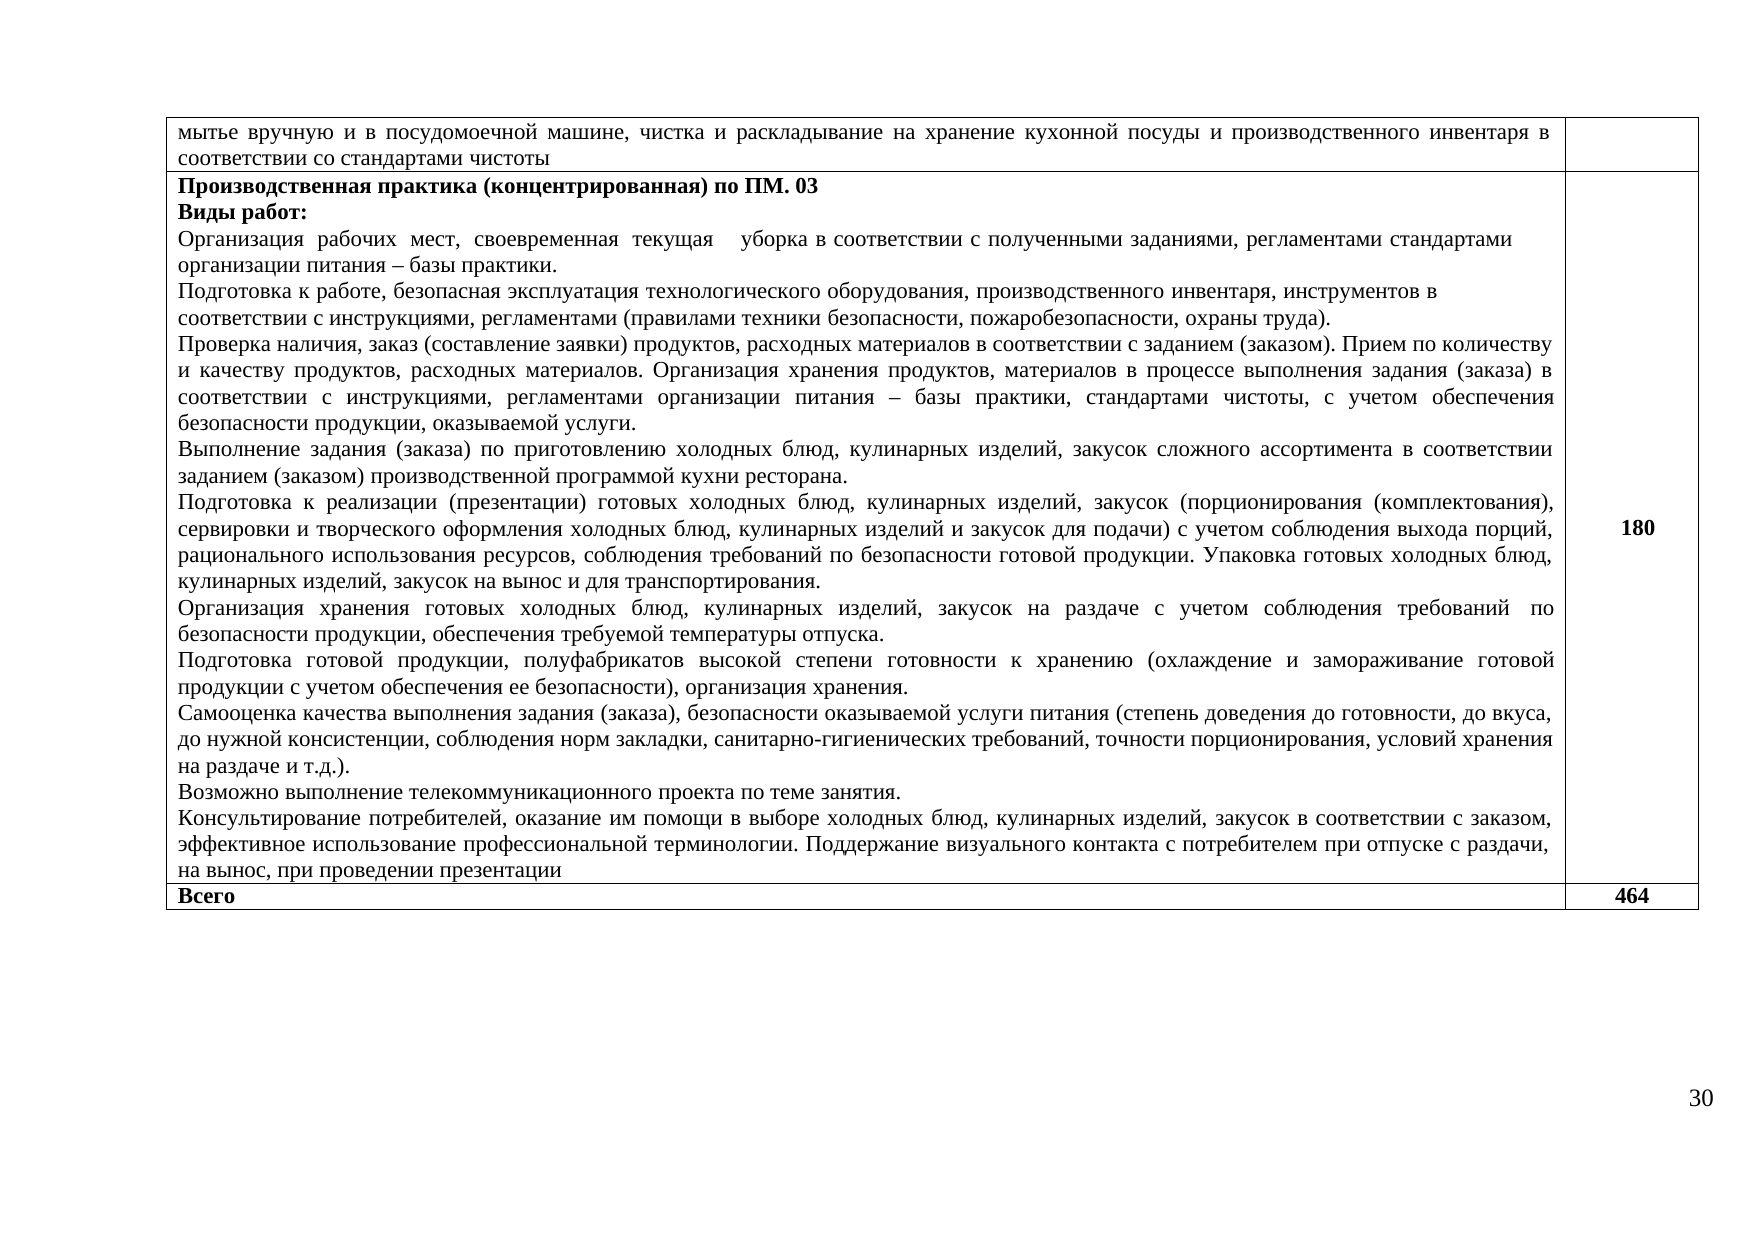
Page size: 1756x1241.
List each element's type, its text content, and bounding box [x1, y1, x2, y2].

table_cell Всего [167, 884, 1565, 909]
table_cell Производственная практика (концентрированная) по ПМ. 03 Виды работ: Организация рабочих мест, своевременная текущая уборка в соответствии с полученными заданиями, регламентами стандартами организации питания – базы практики. Подготовка к работе, безопасная эксплуатация технологического оборудования, производственного инвентаря, инструментов в соответствии с инструкциями, регламентами (правилами техники безопасности, пожаробезопасности, охраны труда). Проверка наличия, заказ (составление заявки) продуктов, расходных материалов в соответствии с заданием (заказом). Прием по количеству и качеству продуктов, расходных материалов. Организация хранения продуктов, материалов в процессе выполнения задания (заказа) в соответствии с инструкциями, регламентами организации питания – базы практики, стандартами чистоты, с учетом обеспечения безопасности продукции, оказываемой услуги. Выполнение задания (заказа) по приготовлению холодных блюд, кулинарных изделий, закусок сложного ассортимента в соответствии заданием (заказом) производственной программой кухни ресторана. Подготовка к реализации (презентации) готовых холодных блюд, кулинарных изделий, закусок (порционирования (комплектования), сервировки и творческого оформления холодных блюд, кулинарных изделий и закусок для подачи) с учетом соблюдения выхода порций, рационального использования ресурсов, соблюдения требований по безопасности готовой продукции. Упаковка готовых холодных блюд, кулинарных изделий, закусок на вынос и для транспортирования. Организация хранения готовых холодных блюд, кулинарных изделий, закусок на раздаче с учетом соблюдения требований по безопасности продукции, обеспечения требуемой температуры отпуска. Подготовка готовой продукции, полуфабрикатов высокой степени готовности к хранению (охлаждение и замораживание готовой продукции с учетом обеспечения ее безопасности), организация хранения. Самооценка качества выполнения задания (заказа), безопасности оказываемой услуги питания (степень доведения до готовности, до вкуса, до нужной консистенции, соблюдения норм закладки, санитарно-гигиенических требований, точности порционирования, условий хранения на раздаче и т.д.). Возможно выполнение телекоммуникационного проекта по теме занятия. Консультирование потребителей, оказание им помощи в выборе холодных блюд, кулинарных изделий, закусок в соответствии с заказом, эффективное использование профессиональной терминологии. Поддержание визуального контакта с потребителем при отпуске с раздачи, на вынос, при проведении презентации [167, 172, 1565, 883]
table_header мытье вручную и в посудомоечной машине, чистка и раскладывание на хранение кухонной посуды и производственного инвентаря в соответствии со стандартами чистоты [167, 118, 1565, 171]
table_header [1566, 118, 1698, 171]
table_cell 464 [1566, 884, 1698, 909]
table_cell 180 [1566, 172, 1698, 883]
